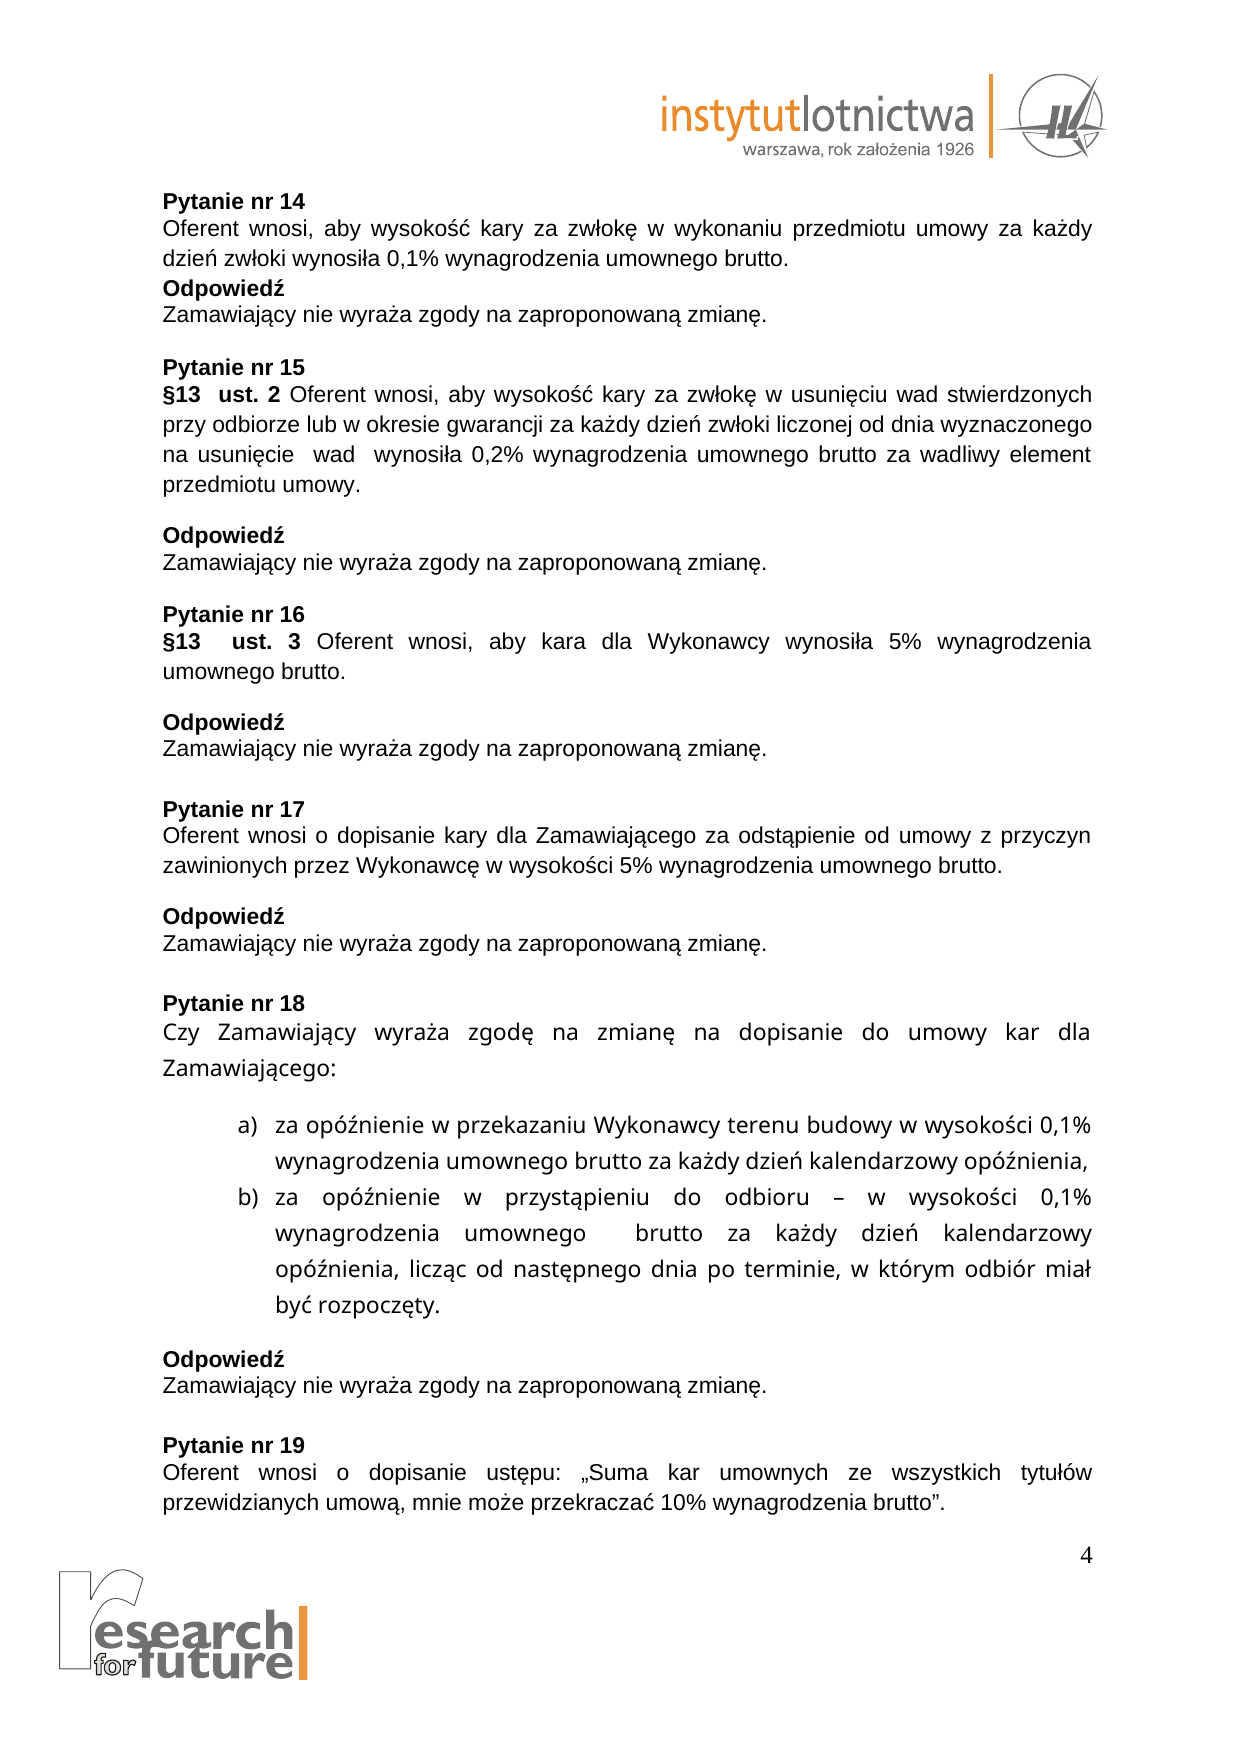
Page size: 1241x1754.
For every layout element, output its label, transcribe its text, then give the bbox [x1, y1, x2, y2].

list za opóźnienie w przekazaniu Wykonawcy terenu budowy w wysokości 0,1% wynagrodzenia umownego brutto za każdy dzień kalendarzowy opóźnienia, [237, 1109, 1093, 1176]
text Odpowiedź [162, 1346, 1093, 1372]
text Pytanie nr 19 [162, 1432, 1093, 1459]
text Odpowiedź [162, 522, 1093, 548]
list za opóźnienie w przystąpieniu do odbioru – w wysokości 0,1% wynagrodzenia umownego brutto za każdy dzień kalendarzowy opóźnienia, licząc od następnego dnia po terminie, w którym odbiór miał być rozpoczęty. [237, 1181, 1093, 1320]
text Czy Zamawiający wyraża zgodę na zmianę na dopisanie do umowy kar dla Zamawiającego: [162, 1016, 1093, 1083]
text §13 ust. 2 Oferent wnosi, aby wysokość kary za zwłokę w usunięciu wad stwierdzonych przy odbiorze lub w okresie gwarancji za każdy dzień zwłoki liczonej od dnia wyznaczonego na usunięcie wad wynosiła 0,2% wynagrodzenia umownego brutto za wadliwy element przedmiotu umowy. [162, 381, 1093, 497]
text Zamawiający nie wyraża zgody na zaproponowaną zmianę. [162, 735, 1093, 762]
text Pytanie nr 15 [162, 354, 1093, 381]
text Pytanie nr 18 [162, 990, 1093, 1016]
text Oferent wnosi o dopisanie ustępu: „Suma kar umownych ze wszystkich tytułów przewidzianych umową, mnie może przekraczać 10% wynagrodzenia brutto”. [162, 1459, 1093, 1515]
text Pytanie nr 17 [162, 796, 1093, 822]
text Odpowiedź [162, 903, 1093, 929]
text Odpowiedź [162, 709, 1093, 735]
text Oferent wnosi, aby wysokość kary za zwłokę w wykonaniu przedmiotu umowy za każdy dzień zwłoki wynosiła 0,1% wynagrodzenia umownego brutto. [162, 215, 1093, 271]
text Zamawiający nie wyraża zgody na zaproponowaną zmianę. [162, 1372, 1093, 1398]
text Oferent wnosi o dopisanie kary dla Zamawiającego za odstąpienie od umowy z przyczyn zawinionych przez Wykonawcę w wysokości 5% wynagrodzenia umownego brutto. [162, 822, 1093, 878]
text Zamawiający nie wyraża zgody na zaproponowaną zmianę. [162, 548, 1093, 575]
text Zamawiający nie wyraża zgody na zaproponowaną zmianę. [162, 929, 1093, 956]
text Odpowiedź [162, 275, 1093, 301]
text Pytanie nr 14 [162, 188, 1093, 215]
text Zamawiający nie wyraża zgody na zaproponowaną zmianę. [162, 301, 1093, 328]
text Pytanie nr 16 [162, 601, 1093, 628]
text §13 ust. 3 Oferent wnosi, aby kara dla Wykonawcy wynosiła 5% wynagrodzenia umownego brutto. [162, 628, 1093, 684]
